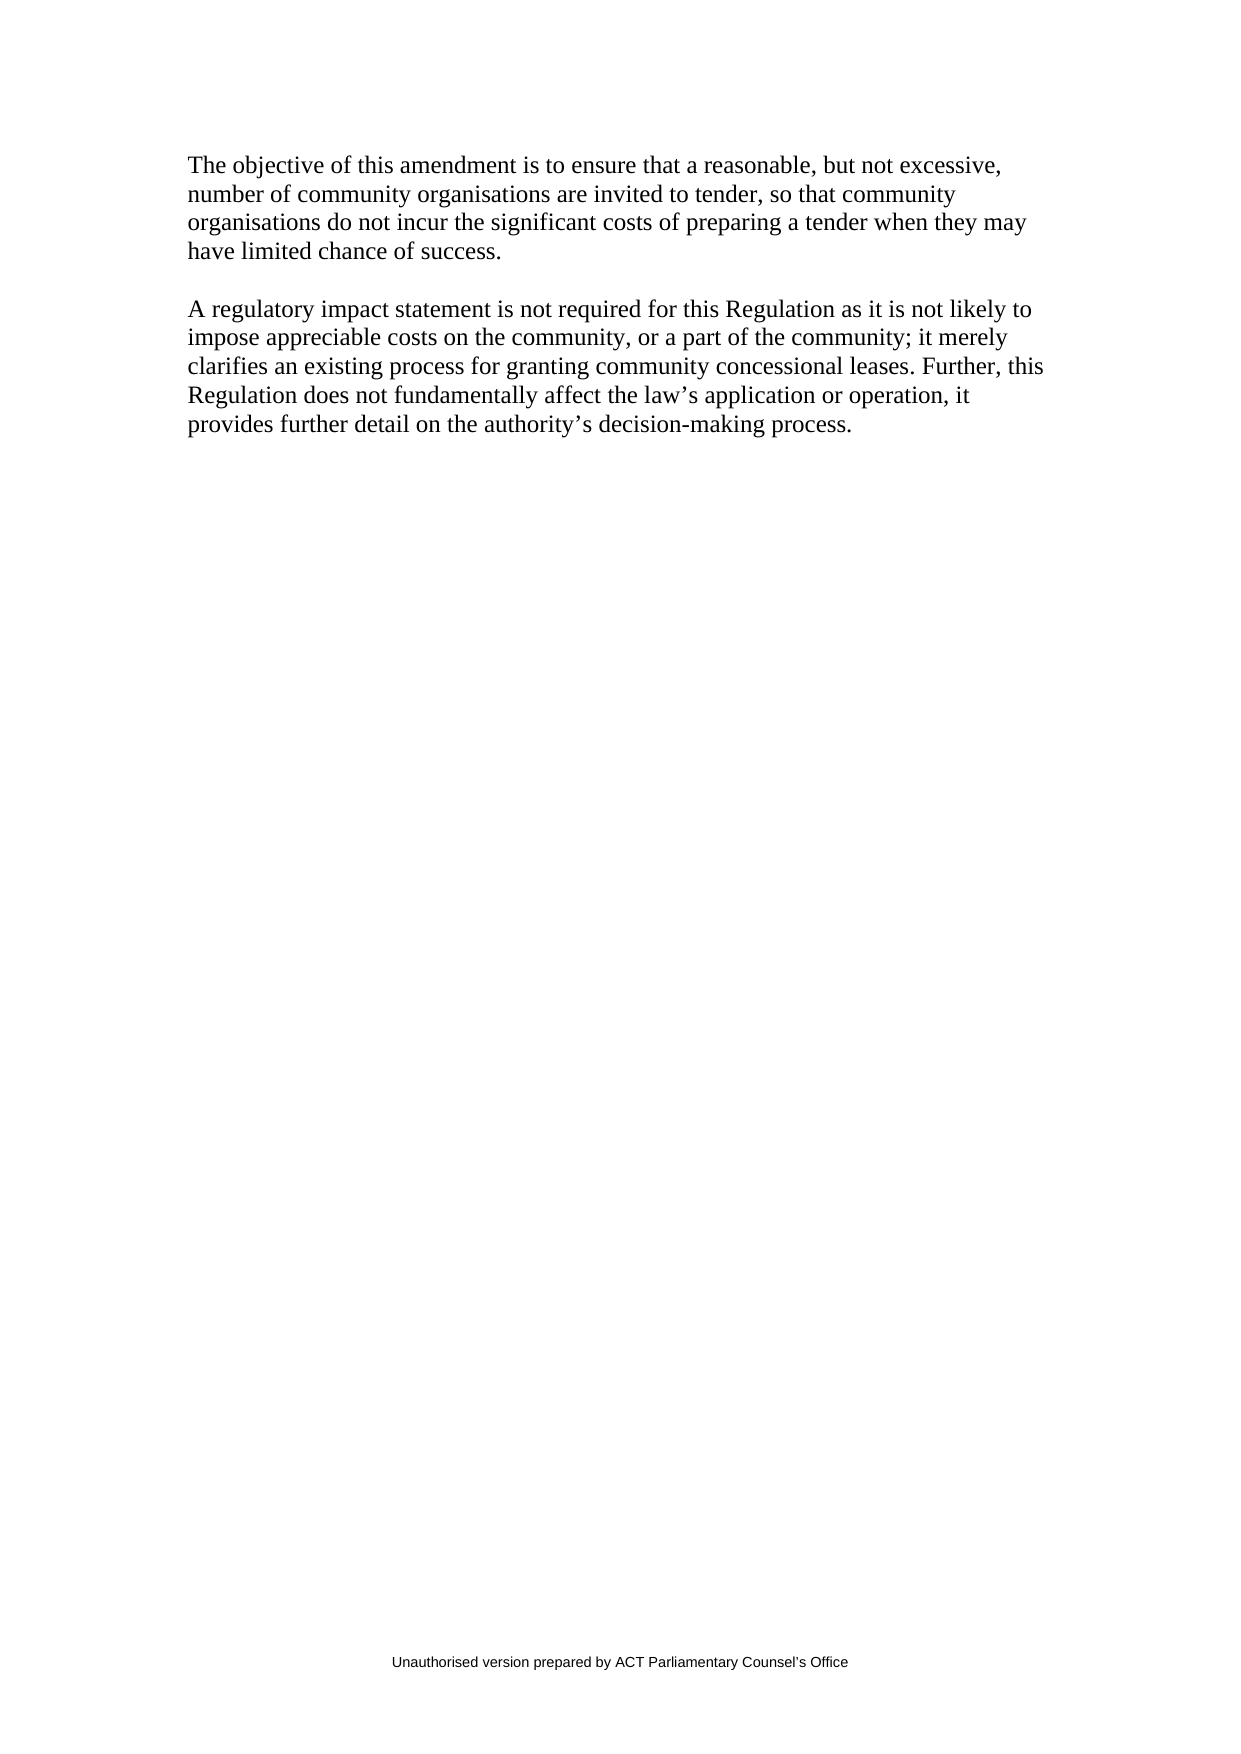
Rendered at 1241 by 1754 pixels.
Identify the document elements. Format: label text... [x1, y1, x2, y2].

text A regulatory impact statement is not required for this Regulation as it is not likely to impose appreciable costs on the community, or a part of the community; it merely clarifies an existing process for granting community concessional leases. Further, this Regulation does not fundamentally affect the law’s application or operation, it provides further detail on the authority’s decision-making process. [187, 294, 1053, 437]
text The objective of this amendment is to ensure that a reasonable, but not excessive, number of community organisations are invited to tender, so that community organisations do not incur the significant costs of preparing a tender when they may have limited chance of success. [187, 150, 1053, 265]
